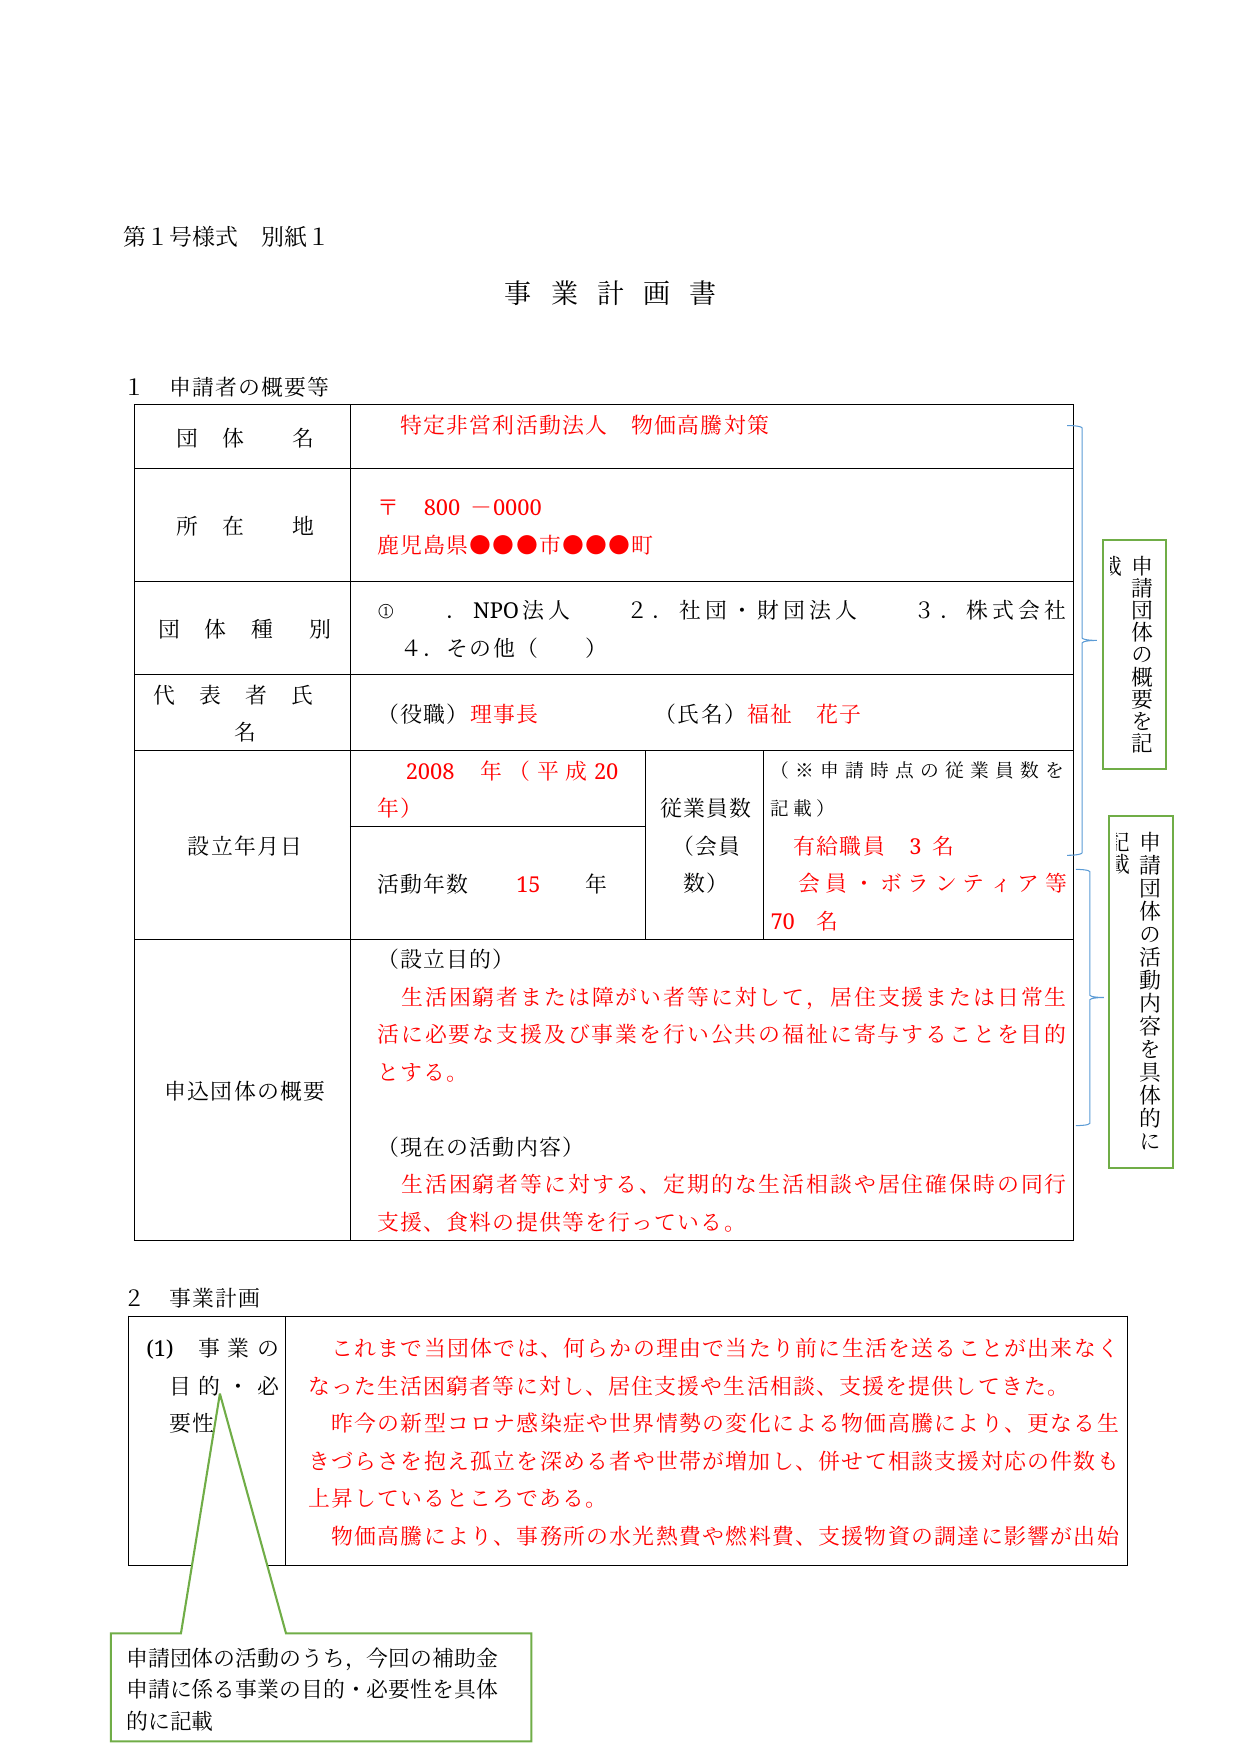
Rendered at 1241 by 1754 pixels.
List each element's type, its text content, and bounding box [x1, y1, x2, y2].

table_cell （役職）理事長 （氏名）福祉 花子 [351, 675, 1073, 750]
table_cell 〒 800－0000 鹿児島県●●●市●●●町 [351, 469, 1073, 581]
table_header (1)事業の目的・必要性 [129, 1317, 285, 1565]
text １ 申請者の概要等 [123, 367, 1117, 404]
table_cell 代表者氏名 [135, 675, 350, 750]
table_cell 従業員数 （会員数） [646, 751, 763, 938]
table_cell 2008年（平成20年） [351, 751, 645, 826]
text ２ 事業計画 [123, 1278, 1117, 1316]
text 事業計画書 [123, 254, 1117, 329]
table_cell （※申請時点の従業員数を記載） 有給職員 3名 会員・ボランティア等 70名 [764, 751, 1073, 938]
table_cell 所在地 [135, 469, 350, 581]
table_cell （設立目的） 生活困窮者または障がい者等に対して，居住支援または日常生活に必要な支援及び事業を行い公共の福祉に寄与することを目的とする。 （現在の活動内容） 生活困窮者等に対する、定期的な生活相談や居住確保時の同行支援、食料の提供等を行っている。 [351, 940, 1073, 1239]
table_cell 申込団体の概要 [135, 940, 350, 1239]
table_cell 活動年数 15 年 [351, 827, 645, 938]
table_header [286, 1317, 1127, 1565]
table_header 団体名 [135, 405, 350, 468]
table_cell 団体種別 [135, 582, 350, 674]
table_header 特定非営利活動法人 物価高騰対策 [351, 405, 1073, 468]
text 第１号様式 別紙１ [123, 217, 1117, 254]
table_cell ．NPO法人 ２．社団・財団法人 ３．株式会社 ４．その他（ ） [351, 582, 1073, 674]
table_cell 設立年月日 [135, 751, 350, 938]
